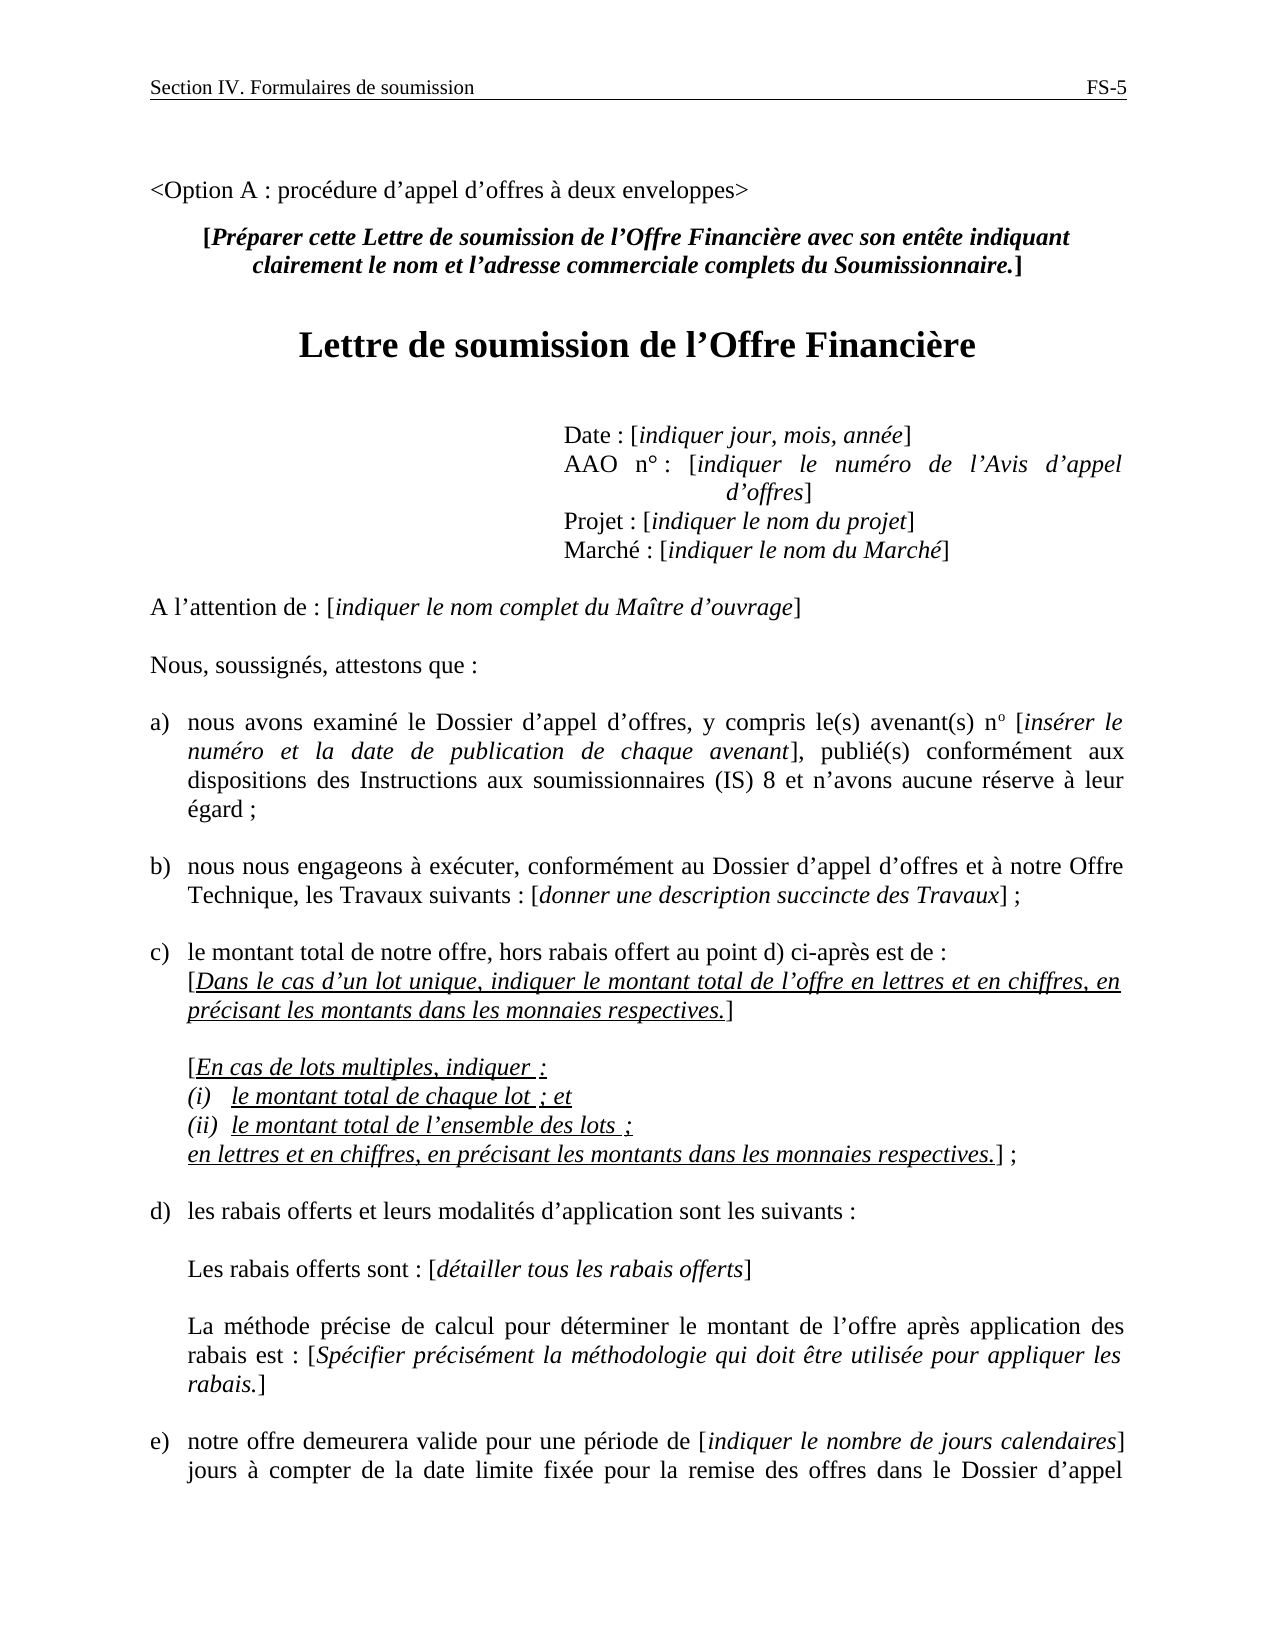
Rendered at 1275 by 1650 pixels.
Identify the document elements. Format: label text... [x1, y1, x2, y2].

text en lettres et en chiffres, en précisant les montants dans les monnaies respectives.] ; [187, 1139, 1125, 1167]
text [En cas de lots multiples, indiquer : [187, 1052, 1125, 1081]
text Date : [indiquer jour, mois, année] [563, 420, 1125, 449]
list nous nous engageons à exécuter, conformément au Dossier d’appel d’offres et à notre Offre Technique, les Travaux suivants : [donner une description succincte des Travaux] ; [150, 851, 1125, 909]
table_cell Lettre de soumission de l’Offre Financière [150, 298, 1125, 391]
list le montant total de notre offre, hors rabais offert au point d) ci-après est de : [150, 937, 1125, 966]
text A l’attention de : [indiquer le nom complet du Maître d’ouvrage] [150, 592, 1125, 621]
text Les rabais offerts sont : [détailler tous les rabais offerts] [187, 1254, 1125, 1282]
text Projet : [indiquer le nom du projet] [563, 506, 1125, 535]
text AAO n° : [indiquer le numéro de l’Avis d’appel d’offres] [563, 449, 1125, 506]
list nous avons examiné le Dossier d’appel d’offres, y compris le(s) avenant(s) no [insérer le numéro et la date de publication de chaque avenant], publié(s) conformément aux dispositions des Instructions aux soumissionnaires (IS) 8 et n’avons aucune réserve à leur égard ; [150, 707, 1125, 822]
text [Dans le cas d’un lot unique, indiquer le montant total de l’offre en lettres et en chiffres, en précisant les montants dans les monnaies respectives.] [187, 966, 1125, 1024]
text Marché : [indiquer le nom du Marché] [563, 535, 1125, 564]
list le montant total de chaque lot ; et [187, 1081, 1125, 1110]
text Nous, soussignés, attestons que : [150, 650, 1125, 679]
list les rabais offerts et leurs modalités d’application sont les suivants : [150, 1196, 1125, 1225]
text <Option A : procédure d’appel d’offres à deux enveloppes> [150, 175, 1125, 204]
list le montant total de l’ensemble des lots ; [187, 1110, 1125, 1139]
table_header [Préparer cette Lettre de soumission de l’Offre Financière avec son entête indiquant clairement le nom et l’adresse commerciale complets du Soumissionnaire.] [150, 204, 1125, 297]
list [150, 1426, 1125, 1484]
text La méthode précise de calcul pour déterminer le montant de l’offre après application des rabais est : [Spécifier précisément la méthodologie qui doit être utilisée pour appliquer les rabais.] [187, 1311, 1125, 1397]
